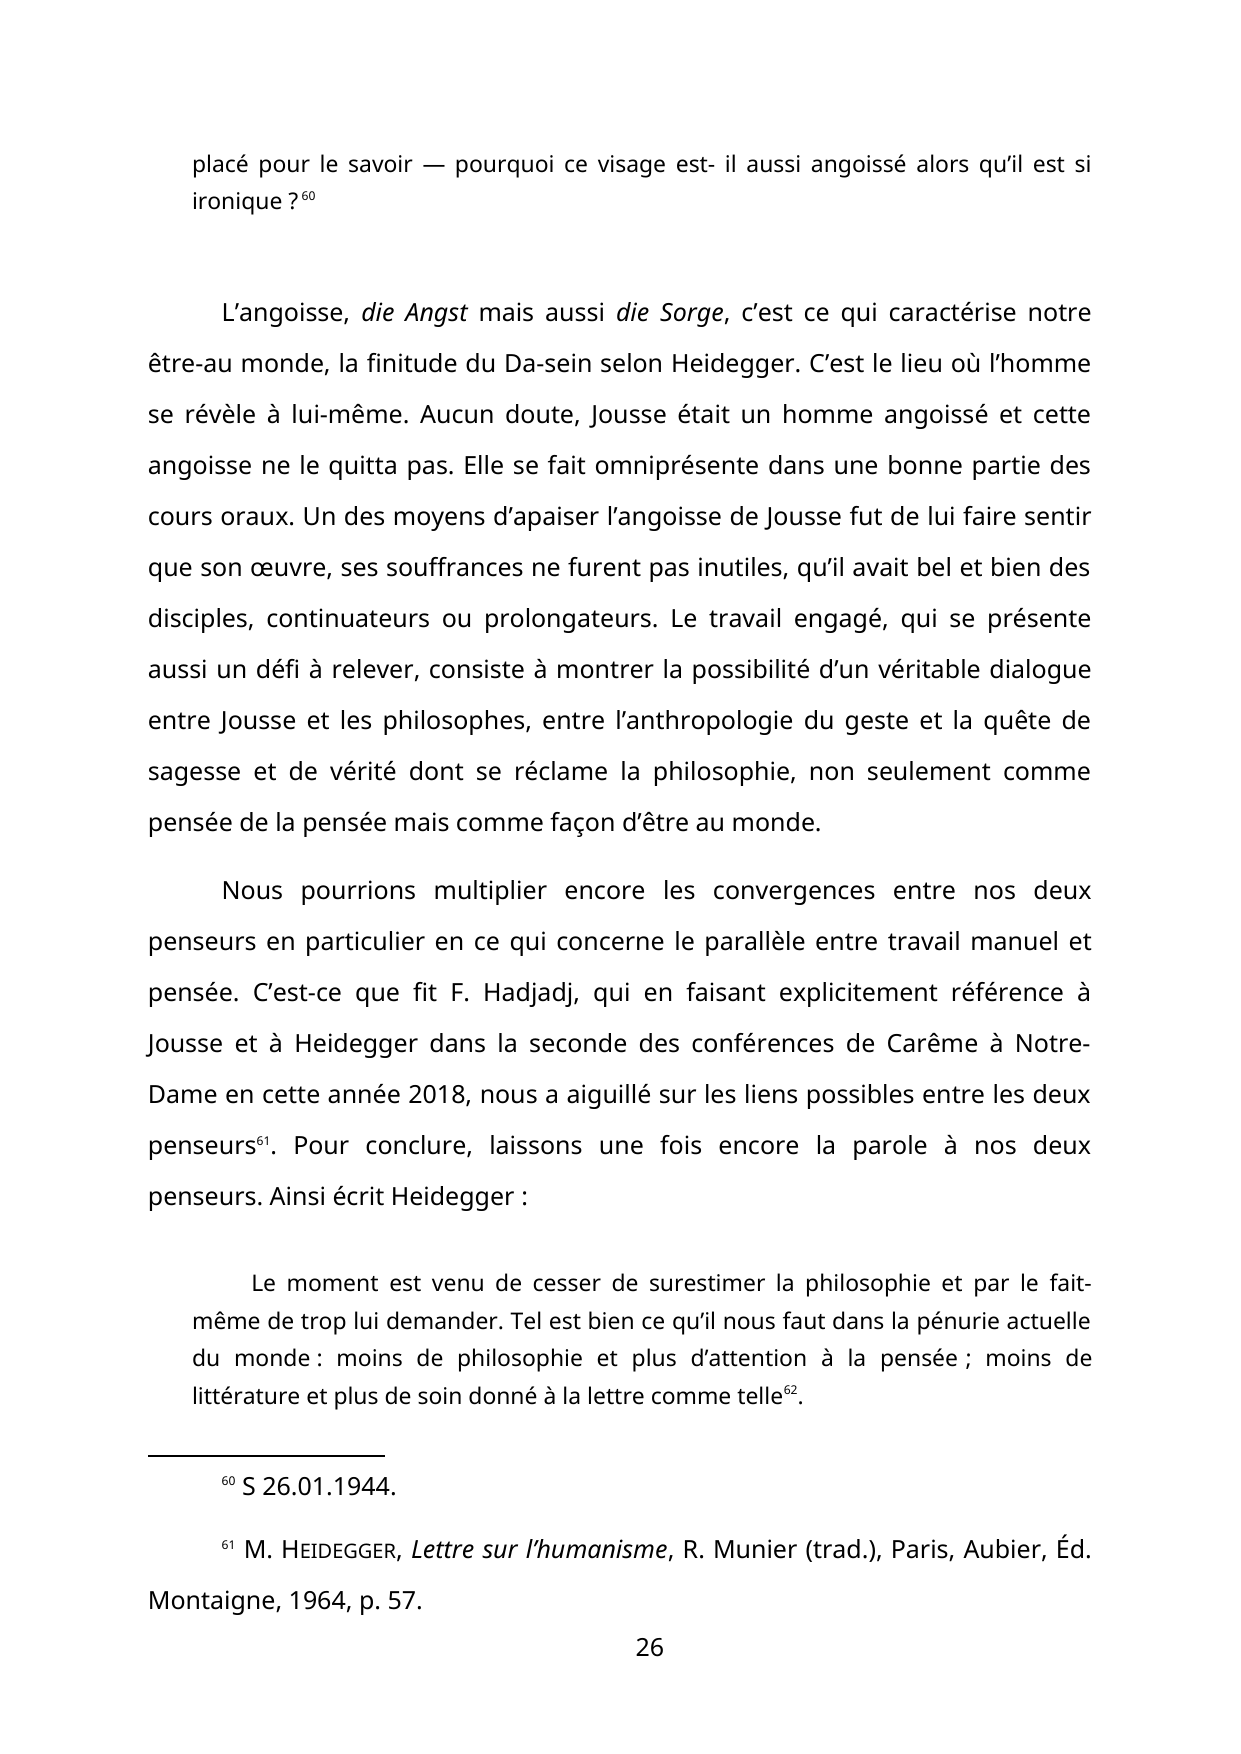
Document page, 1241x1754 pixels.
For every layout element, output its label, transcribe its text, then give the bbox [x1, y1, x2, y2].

text Le moment est venu de cesser de surestimer la philosophie et par le fait-même de trop lui demander. Tel est bien ce qu’il nous faut dans la pénurie actuelle du monde : moins de philosophie et plus d’attention à la pensée ; moins de littérature et plus de soin donné à la lettre comme telle. [192, 1267, 1093, 1411]
text Nous pourrions multiplier encore les convergences entre nos deux penseurs en particulier en ce qui concerne le parallèle entre travail manuel et pensée. C’est-ce que fit F. Hadjadj, qui en faisant explicitement référence à Jousse et à Heidegger dans la seconde des conférences de Carême à Notre-Dame en cette année 2018, nous a aiguillé sur les liens possibles entre les deux penseurs. Pour conclure, laissons une fois encore la parole à nos deux penseurs. Ainsi écrit Heidegger : [148, 872, 1093, 1213]
text L’angoisse, die Angst mais aussi die Sorge, c’est ce qui caractérise notre être-au monde, la finitude du Da-sein selon Heidegger. C’est le lieu où l’homme se révèle à lui-même. Aucun doute, Jousse était un homme angoissé et cette angoisse ne le quitta pas. Elle se fait omniprésente dans une bonne partie des cours oraux. Un des moyens d’apaiser l’angoisse de Jousse fut de lui faire sentir que son œuvre, ses souffrances ne furent pas inutiles, qu’il avait bel et bien des disciples, continuateurs ou prolongateurs. Le travail engagé, qui se présente aussi un défi à relever, consiste à montrer la possibilité d’un véritable dialogue entre Jousse et les philosophes, entre l’anthropologie du geste et la quête de sagesse et de vérité dont se réclame la philosophie, non seulement comme pensée de la pensée mais comme façon d’être au monde. [148, 294, 1093, 839]
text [192, 148, 1093, 216]
